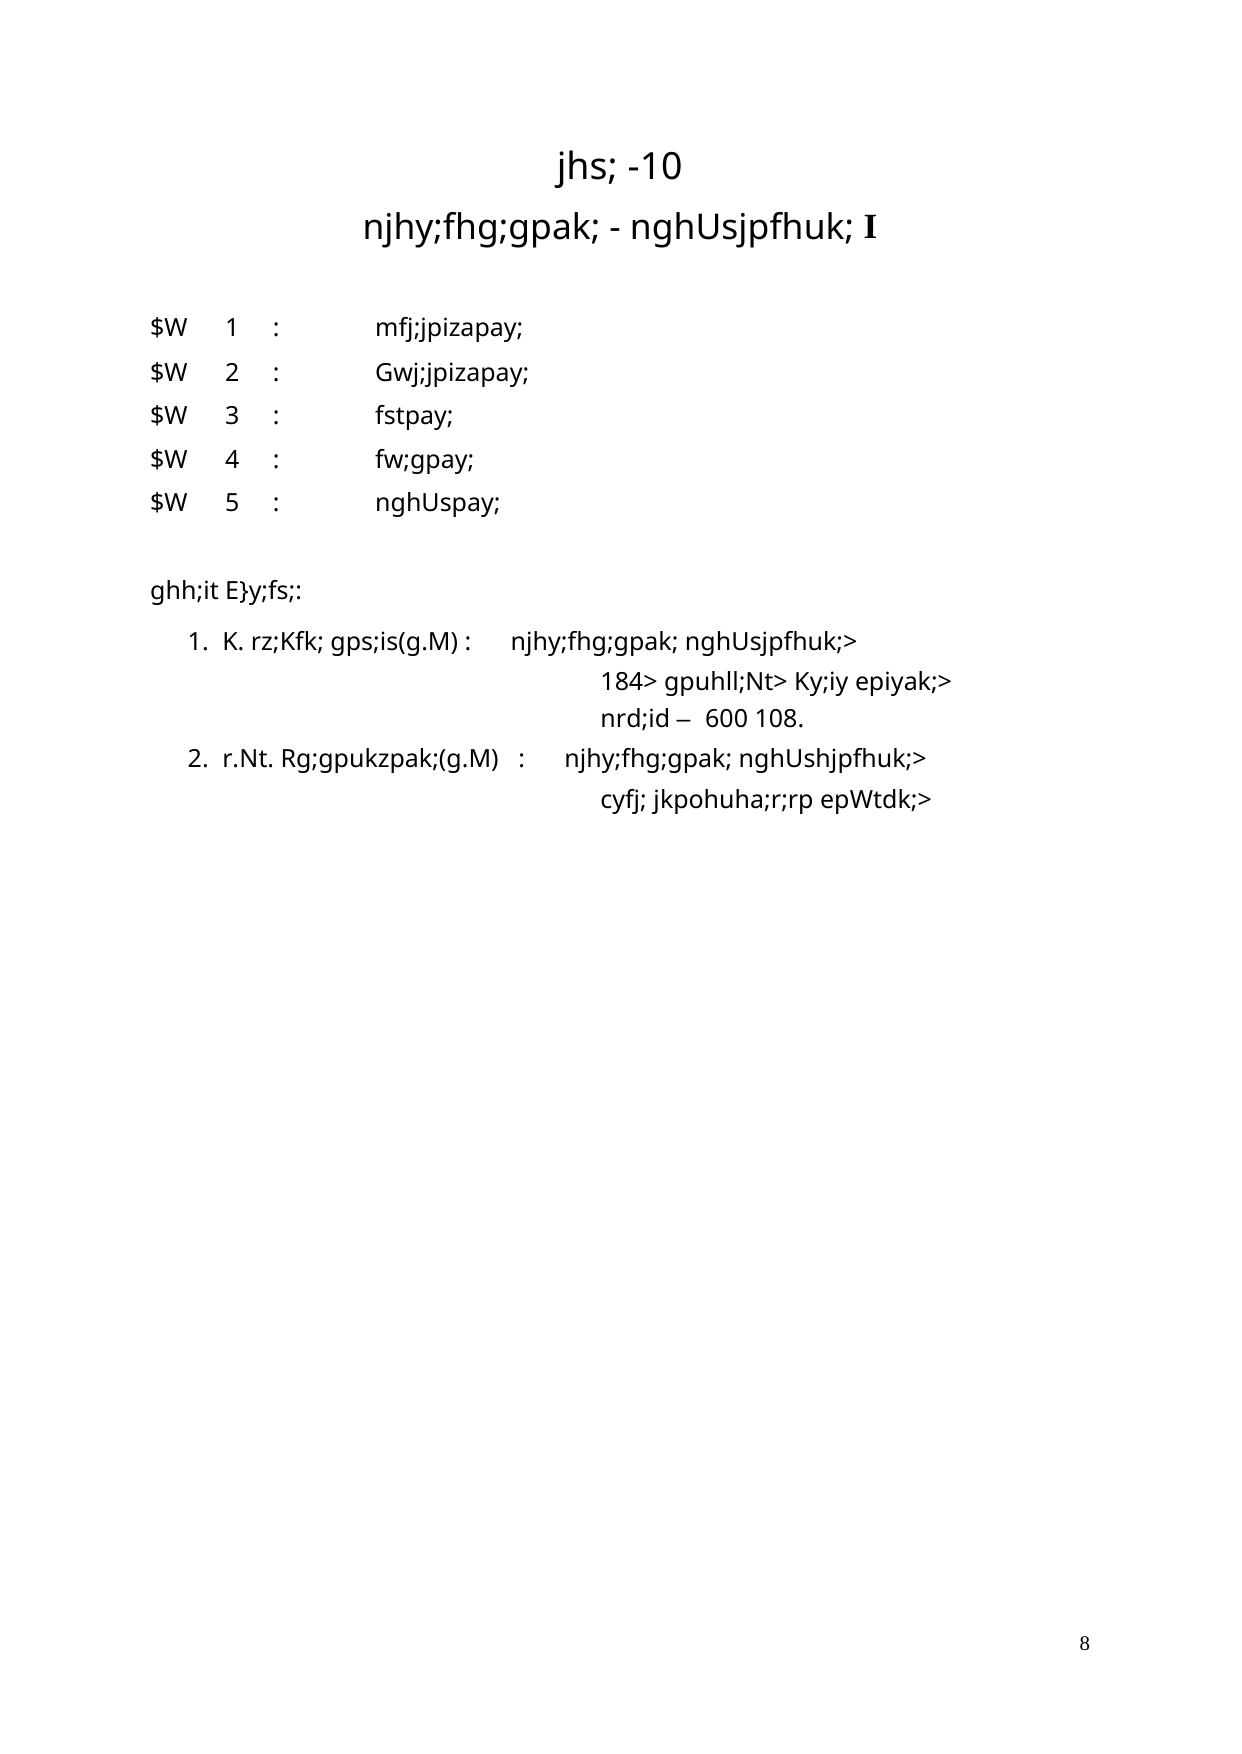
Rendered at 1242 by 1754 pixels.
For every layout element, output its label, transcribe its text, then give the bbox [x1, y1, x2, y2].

text jhs; -10 [547, 139, 691, 191]
table_cell 4 : [207, 431, 340, 474]
text nrd;id – 600 108. [600, 701, 1089, 735]
text njhy;fhg;gpak; - nghUsjpfhuk; I [360, 206, 879, 246]
table_header 1 : [207, 299, 340, 343]
table_header $W [146, 299, 207, 343]
text 184> gpuhll;Nt> Ky;iy epiyak;> [600, 664, 1089, 698]
table_cell $W [146, 344, 207, 387]
table_cell 5 : [207, 474, 340, 519]
table_cell nghUspay; [340, 474, 558, 519]
table_cell 2 : [207, 344, 340, 387]
table_cell $W [146, 431, 207, 474]
text cyfj; jkpohuha;r;rp epWtdk;> [600, 781, 1089, 815]
text 1. K. rz;Kfk; gps;is(g.M) : njhy;fhg;gpak; nghUsjpfhuk;> [187, 624, 1089, 658]
text 2. r.Nt. Rg;gpukzpak;(g.M) : njhy;fhg;gpak; nghUshjpfhuk;> [187, 741, 1089, 775]
table_cell fw;gpay; [340, 431, 558, 474]
table_cell Gwj;jpizapay; [340, 344, 558, 387]
text ghh;it E}y;fs;: [150, 572, 1089, 606]
table_cell fstpay; [340, 387, 558, 431]
table_header mfj;jpizapay; [340, 299, 558, 343]
table_cell $W [146, 474, 207, 519]
table_cell $W [146, 387, 207, 431]
table_cell 3 : [207, 387, 340, 431]
